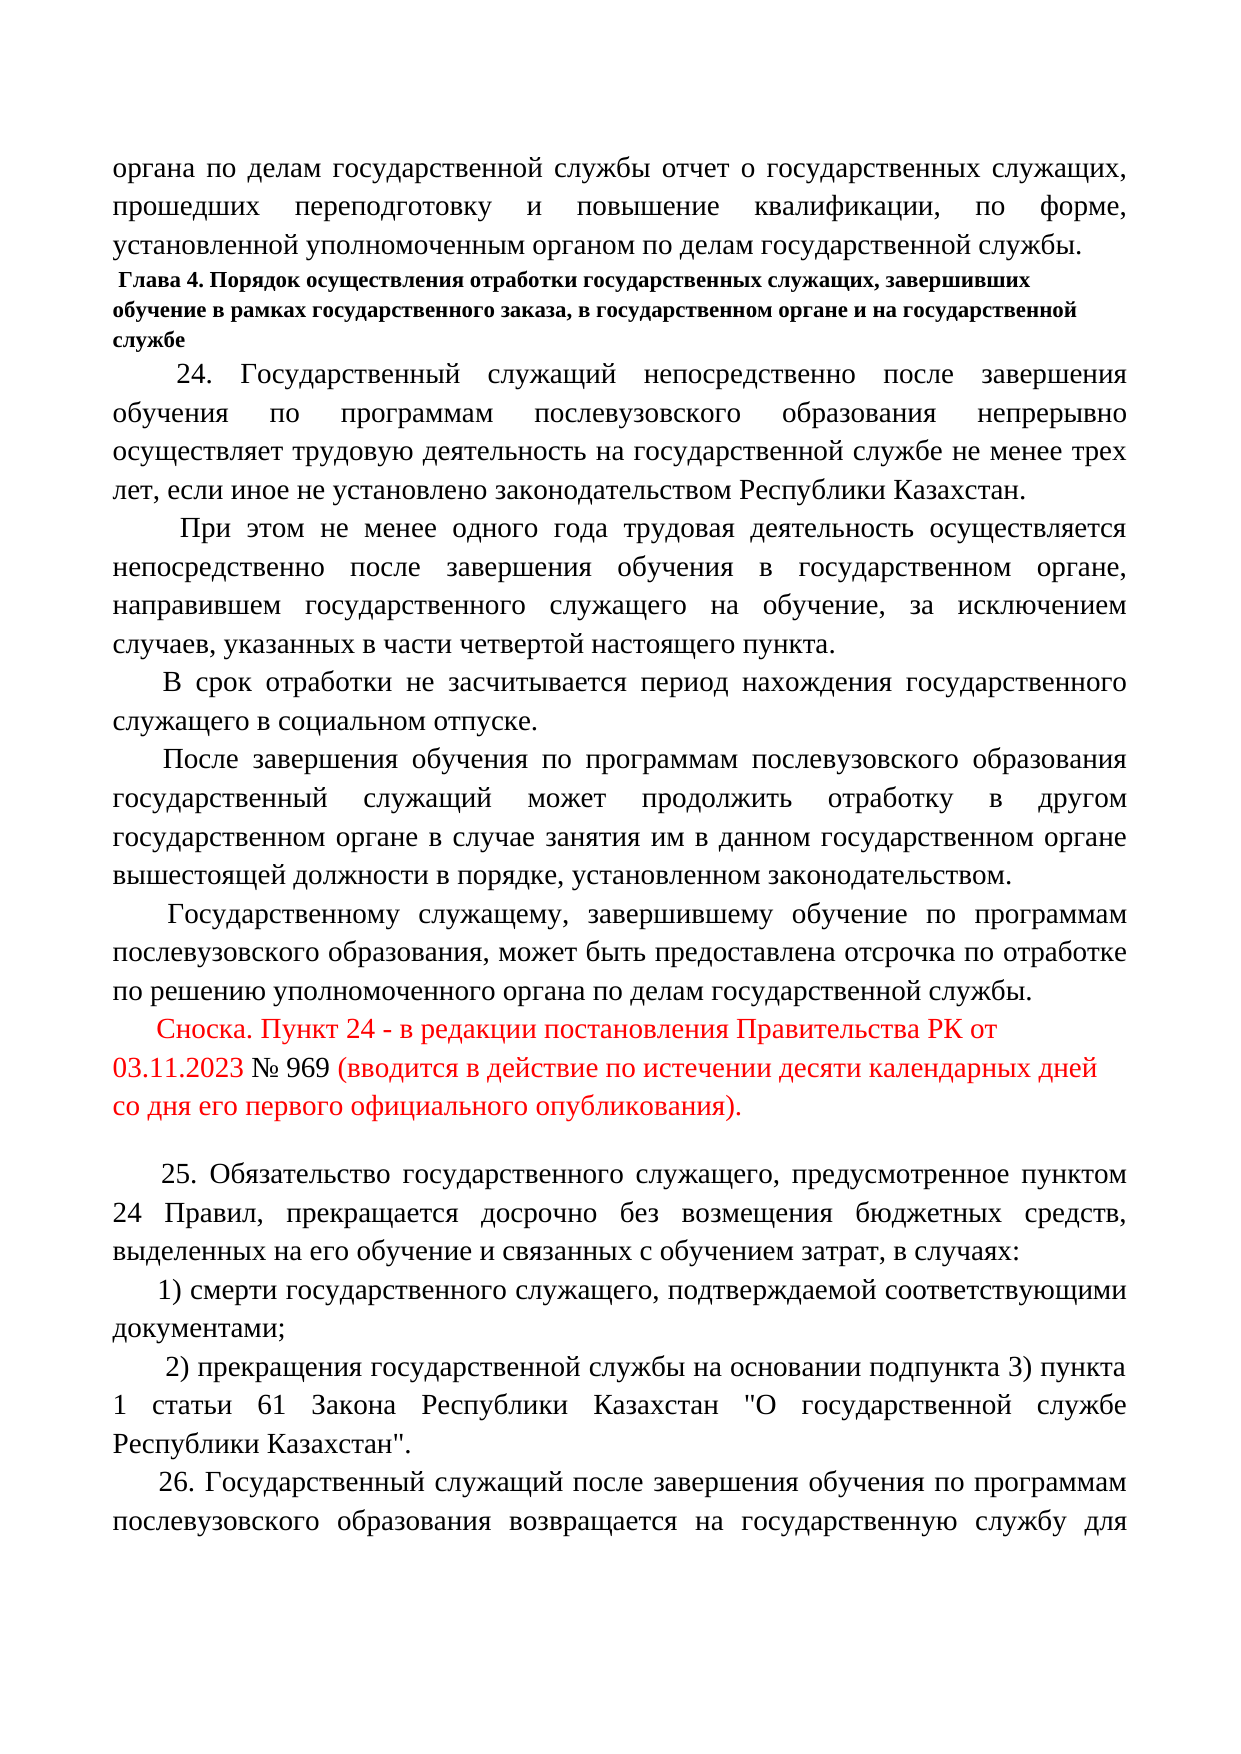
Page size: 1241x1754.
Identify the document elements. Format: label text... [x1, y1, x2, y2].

text Глава 4. Порядок осуществления отработки государственных служащих, завершивших обучение в рамках государственного заказа, в государственном органе и на государственной службе [112, 266, 1128, 352]
text После завершения обучения по программам послевузовского образования государственный служащий может продолжить отработку в другом государственном органе в случае занятия им в данном государственном органе вышестоящей должности в порядке, установленном законодательством. [112, 742, 1128, 891]
text Сноска. Пункт 24 - в редакции постановления Правительства РК от 03.11.2023 № 969 (вводится в действие по истечении десяти календарных дней со дня его первого официального опубликования). [112, 1011, 1128, 1152]
text 25. Обязательство государственного служащего, предусмотренное пунктом 24 Правил, прекращается досрочно без возмещения бюджетных средств, выделенных на его обучение и связанных с обучением затрат, в случаях: [112, 1156, 1128, 1267]
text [112, 1464, 1128, 1537]
text 1) смерти государственного служащего, подтверждаемой соответствующими документами; [112, 1272, 1128, 1344]
text В срок отработки не засчитывается период нахождения государственного служащего в социальном отпуске. [112, 664, 1128, 737]
text Государственному служащему, завершившему обучение по программам послевузовского образования, может быть предоставлена отсрочка по отработке по решению уполномоченного органа по делам государственной службы. [112, 896, 1128, 1006]
text 24. Государственный служащий непосредственно после завершения обучения по программам послевузовского образования непрерывно осуществляет трудовую деятельность на государственной службе не менее трех лет, если иное не установлено законодательством Республики Казахстан. [112, 356, 1128, 505]
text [112, 150, 1128, 261]
text 2) прекращения государственной службы на основании подпункта 3) пункта 1 статьи 61 Закона Республики Казахстан "О государственной службе Республики Казахстан". [112, 1349, 1128, 1459]
text При этом не менее одного года трудовая деятельность осуществляется непосредственно после завершения обучения в государственном органе, направившем государственного служащего на обучение, за исключением случаев, указанных в части четвертой настоящего пункта. [112, 510, 1128, 659]
